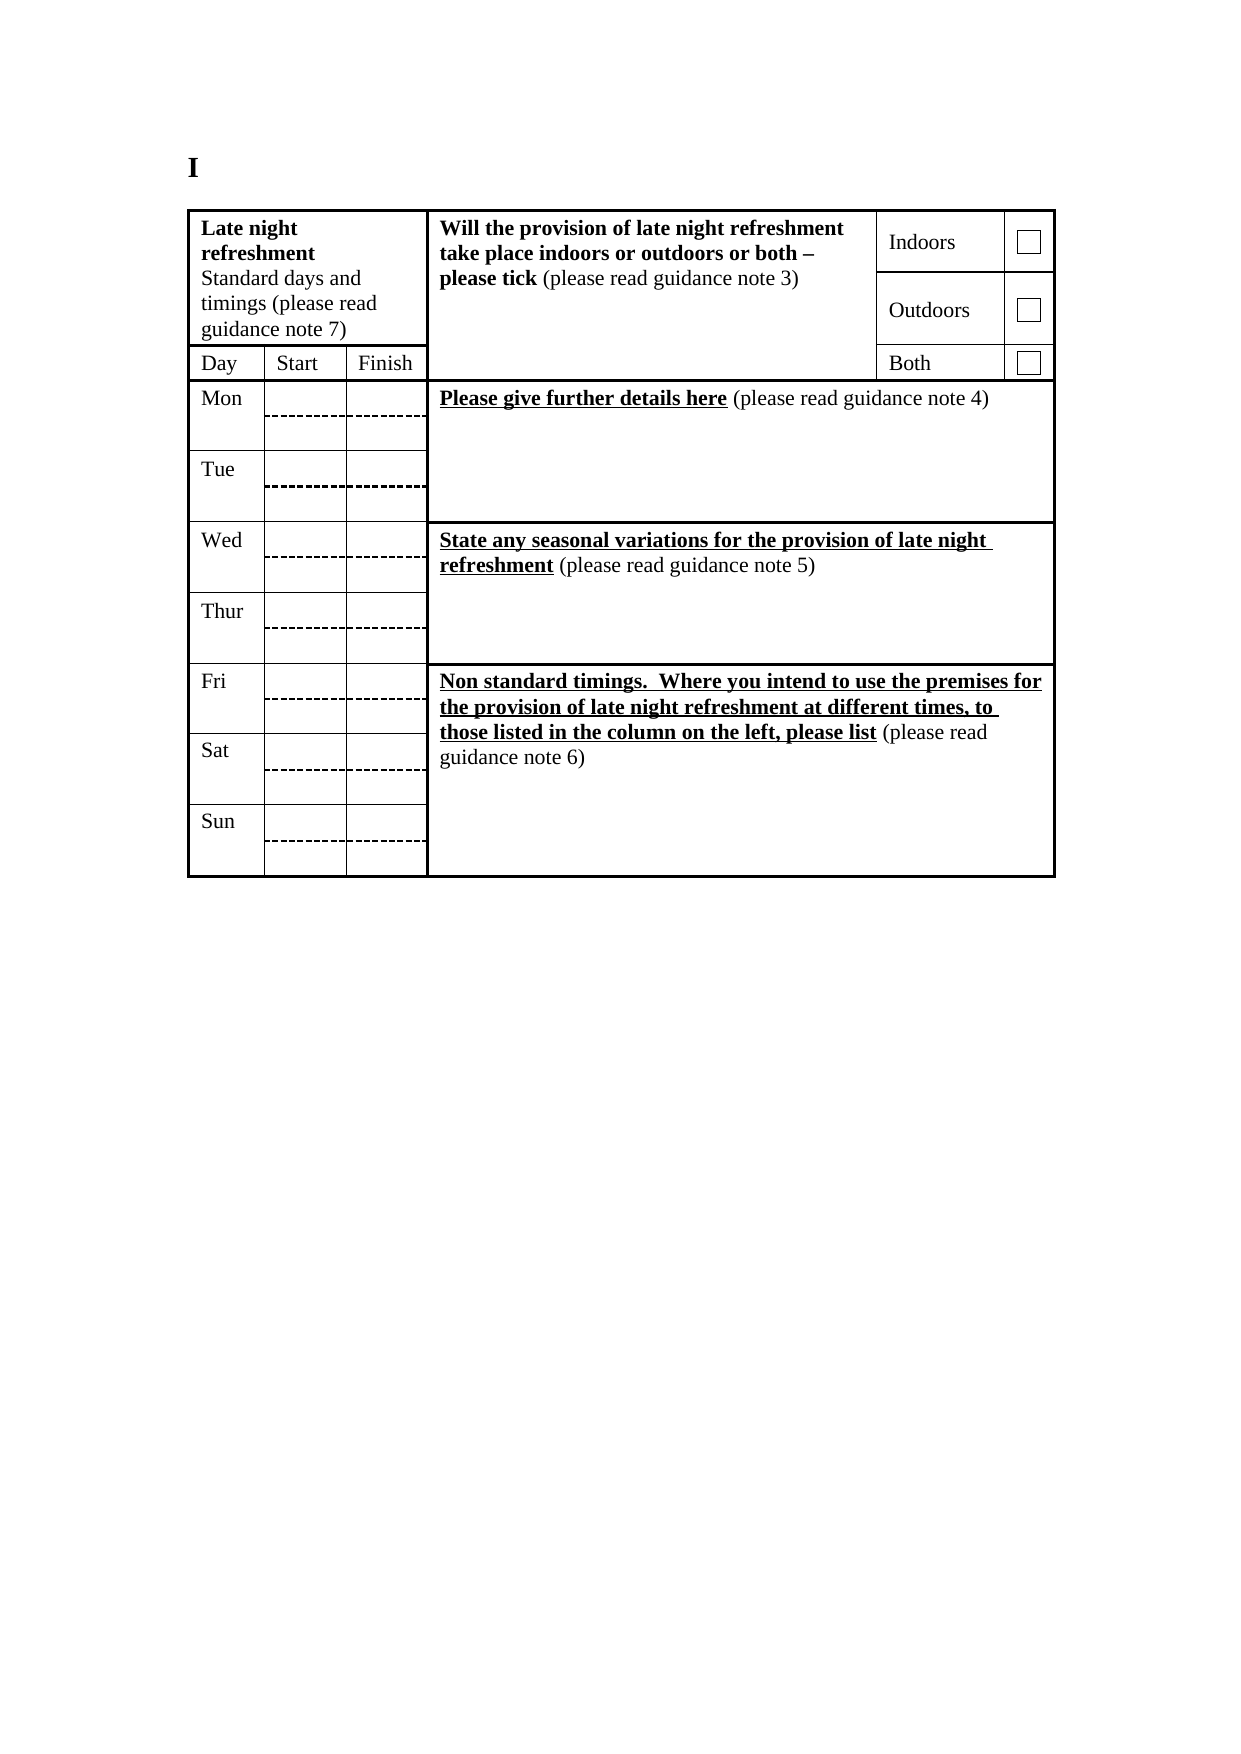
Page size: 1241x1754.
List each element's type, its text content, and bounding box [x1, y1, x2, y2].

table_cell Sat [190, 734, 264, 804]
table_cell [347, 664, 426, 698]
table_cell [347, 734, 426, 769]
table_cell [265, 698, 346, 733]
table_cell Wed [190, 522, 264, 592]
table_cell [347, 415, 426, 450]
table_cell [265, 415, 346, 450]
table_cell Start [265, 347, 346, 379]
table_cell [265, 382, 346, 414]
table_cell [265, 556, 346, 592]
table_cell Fri [190, 664, 264, 733]
table_cell [265, 451, 346, 485]
table_cell [347, 522, 426, 556]
table_cell [347, 485, 426, 521]
table_cell [347, 627, 426, 662]
table_cell Please give further details here (please read guidance note 4) [429, 382, 1053, 521]
table_cell [347, 556, 426, 592]
table_cell [265, 593, 346, 627]
table_cell [265, 805, 346, 839]
table_cell Day [190, 347, 264, 379]
table_cell [347, 840, 426, 875]
table_cell [347, 382, 426, 414]
table_cell State any seasonal variations for the provision of late night refreshment (please read guidance note 5) [429, 524, 1053, 662]
table_cell [265, 734, 346, 769]
table_cell [265, 769, 346, 804]
table_cell [347, 451, 426, 485]
table_cell [347, 593, 426, 627]
table_cell Non standard timings. Where you intend to use the premises for the provision of late night refreshment at different times, to those listed in the column on the left, please list (please read guidance note 6) [429, 666, 1053, 875]
table_cell [1005, 345, 1053, 379]
table_cell [265, 627, 346, 662]
table_cell Both [877, 345, 1004, 379]
table_header Late night refreshment Standard days and timings (please read guidance note 7) [190, 212, 426, 344]
table_header [1005, 212, 1053, 271]
text I [187, 150, 1053, 183]
table_header Indoors [877, 212, 1004, 271]
table_cell [265, 485, 346, 521]
table_cell Sun [190, 805, 264, 875]
table_cell Thur [190, 593, 264, 662]
table_header Will the provision of late night refreshment take place indoors or outdoors or both – please tick (please read guidance note 3) [429, 212, 876, 379]
table_cell Outdoors [877, 273, 1004, 344]
table_cell [265, 664, 346, 698]
table_cell [347, 805, 426, 839]
table_cell [1005, 273, 1053, 344]
table_cell [265, 522, 346, 556]
table_cell [347, 769, 426, 804]
table_cell Tue [190, 451, 264, 521]
table_cell [265, 840, 346, 875]
table_cell [347, 698, 426, 733]
table_cell Finish [347, 347, 426, 379]
table_cell Mon [190, 382, 264, 450]
